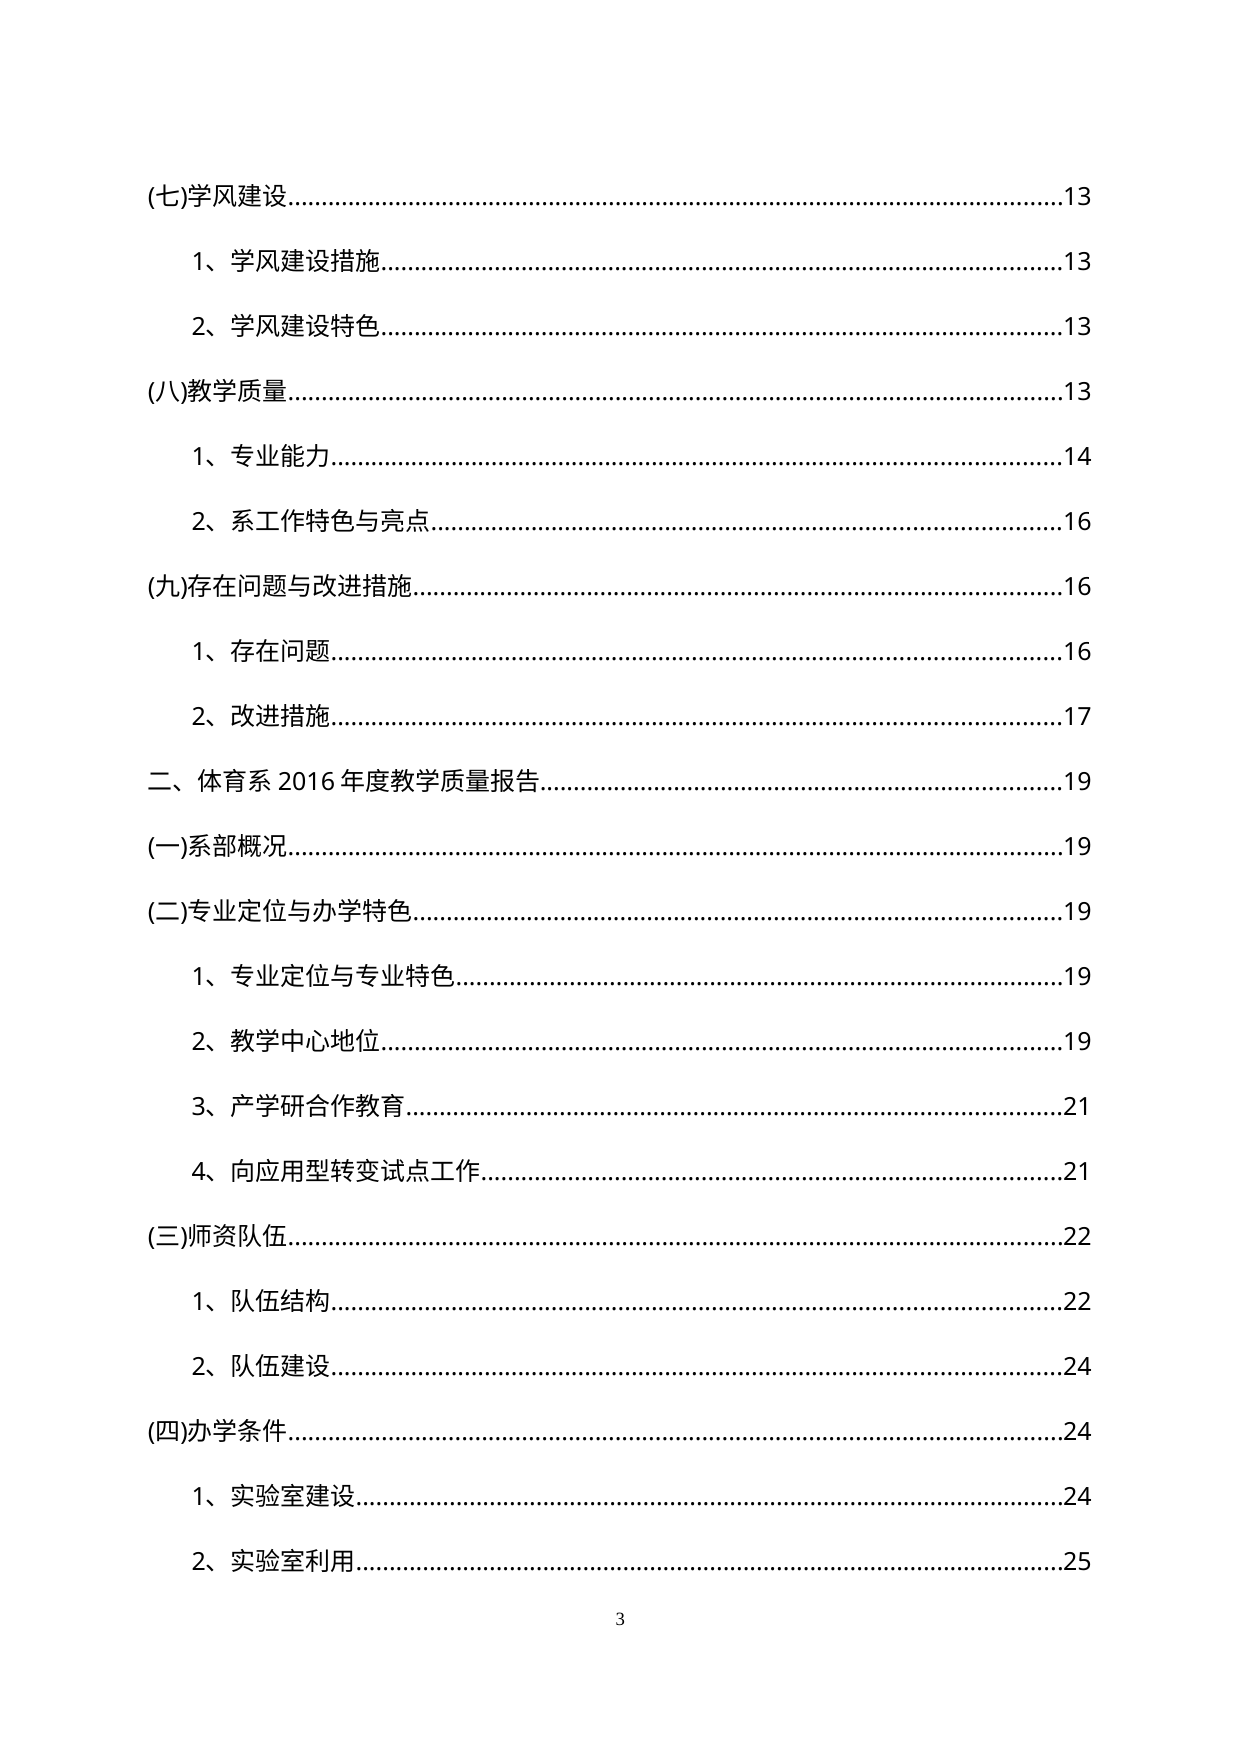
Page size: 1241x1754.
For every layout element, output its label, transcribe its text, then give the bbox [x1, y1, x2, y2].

text 二、体育系2016年度教学质量报告 19 [148, 747, 1093, 812]
text 2、实验室利用 25 [191, 1527, 1093, 1592]
text 2、教学中心地位 19 [191, 1007, 1093, 1072]
text (九)存在问题与改进措施 16 [148, 552, 1093, 617]
text 2、队伍建设 24 [148, 1332, 1093, 1397]
text 2、学风建设特色 13 [191, 292, 1093, 357]
text 4、向应用型转变试点工作 21 [191, 1137, 1093, 1202]
text 2、系工作特色与亮点 16 [191, 487, 1093, 552]
text 1、存在问题 16 [191, 617, 1093, 682]
text (一)系部概况 19 [148, 812, 1093, 877]
text 1、学风建设措施 13 [191, 227, 1093, 292]
text 3、产学研合作教育 21 [191, 1072, 1093, 1137]
text 1、实验室建设 24 [191, 1462, 1093, 1527]
text (三)师资队伍 22 [148, 1202, 1093, 1267]
text (四)办学条件 24 [148, 1397, 1093, 1462]
text (二)专业定位与办学特色 19 [148, 877, 1093, 942]
text (七)学风建设 13 [148, 162, 1093, 227]
text 1、专业定位与专业特色 19 [191, 942, 1093, 1007]
text 1、队伍结构 22 [191, 1267, 1093, 1332]
text (八)教学质量 13 [148, 357, 1093, 422]
text 1、专业能力 14 [191, 422, 1093, 487]
text 2、改进措施 17 [191, 682, 1093, 747]
